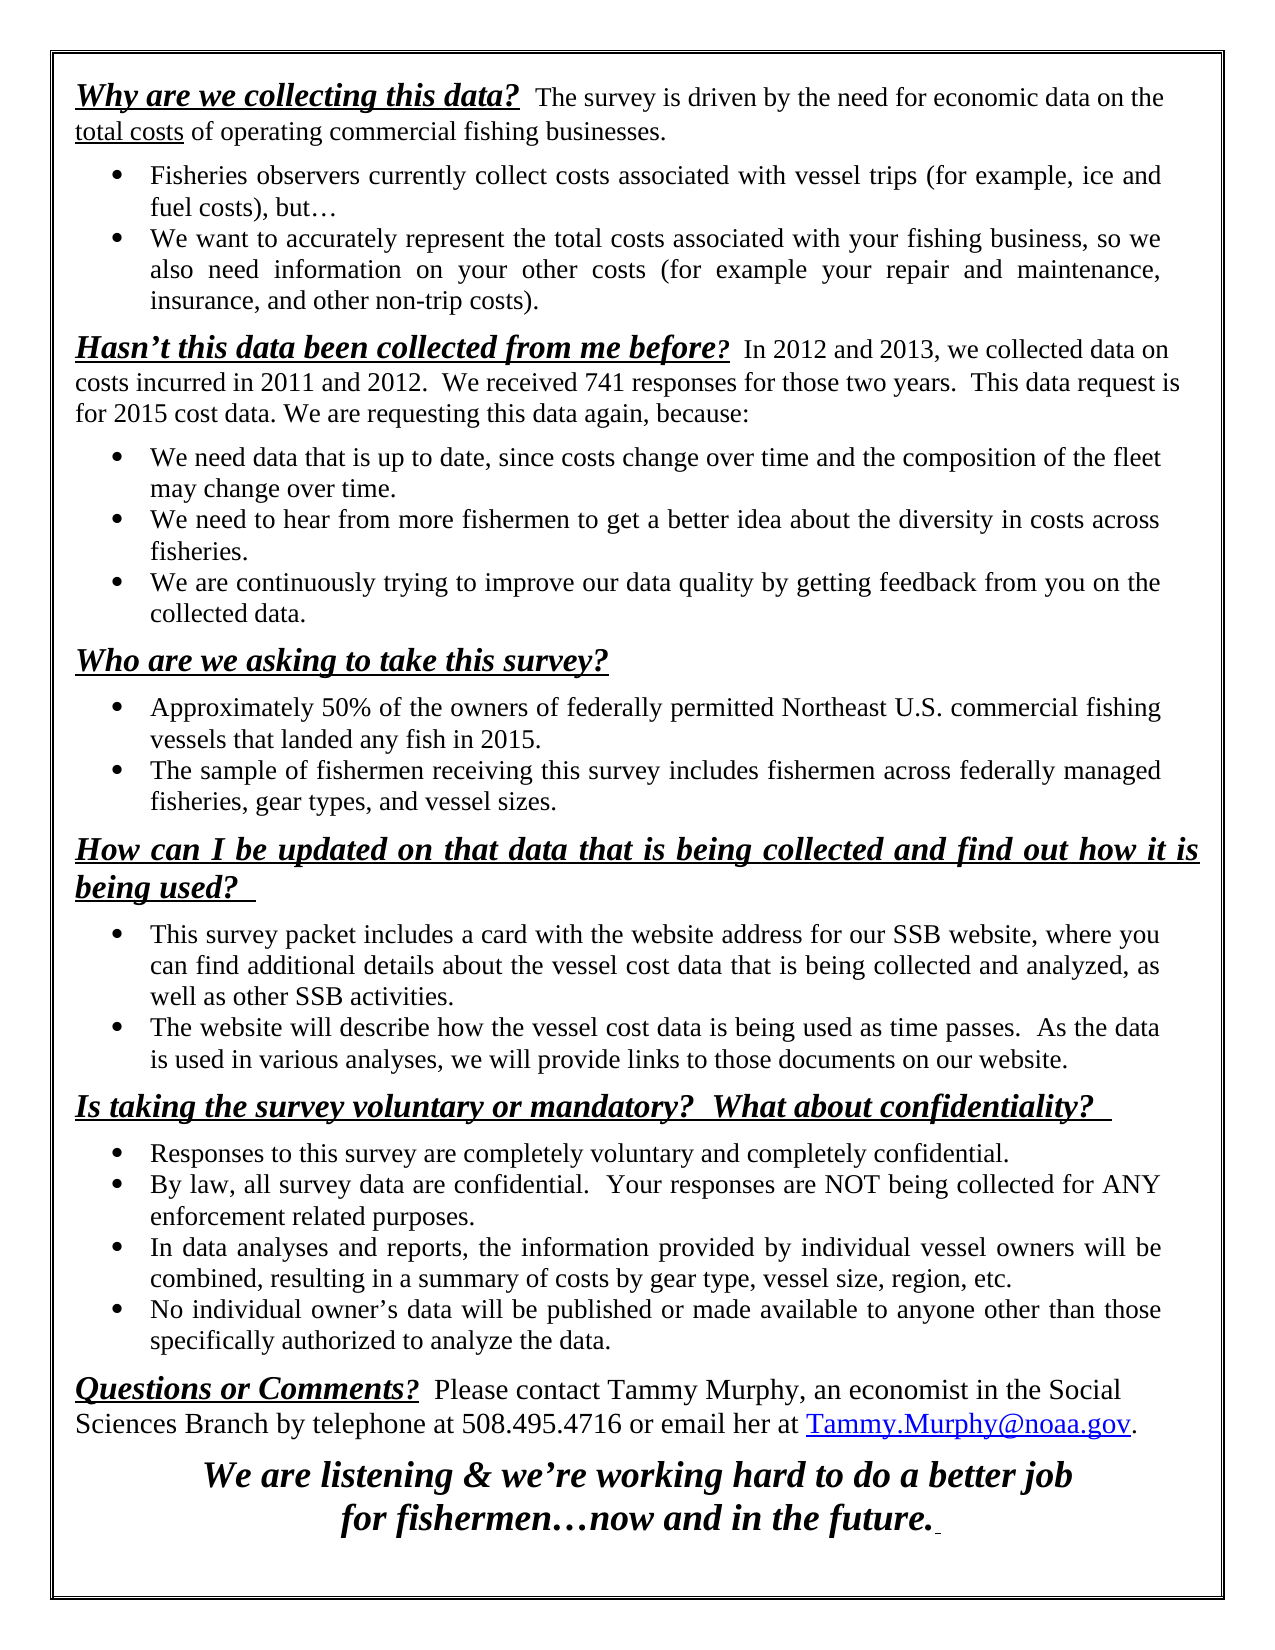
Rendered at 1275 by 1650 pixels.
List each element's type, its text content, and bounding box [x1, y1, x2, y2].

list Who are we asking to take this survey? [75, 641, 1200, 679]
list How can I be updated on that data that is being collected and find out how it is being used? [75, 864, 1200, 905]
list We are listening & we’re working hard to do a better job [75, 1452, 1200, 1496]
list We need data that is up to date, since costs change over time and the composition of the fleet may change over time. [112, 441, 1162, 503]
list This survey packet includes a card with the website address for our SSB website, where you can find additional details about the vessel cost data that is being collected and analyzed, as well as other SSB activities. [112, 918, 1162, 1011]
list for fishermen…now and in the future. [75, 1496, 1200, 1539]
list Is taking the survey voluntary or mandatory? What about confidentiality? [75, 1086, 1200, 1125]
list By law, all survey data are confidential. Your responses are NOT being collected for ANY enforcement related purposes. [112, 1168, 1162, 1231]
list Questions or Comments? Please contact Tammy Murphy, an economist in the Social Sciences Branch by telephone at 508.495.4716 or email her at Tammy.Murphy@noaa.gov. [75, 1368, 1200, 1440]
list Responses to this survey are completely voluntary and completely confidential. [112, 1137, 1162, 1168]
list In data analyses and reports, the information provided by individual vessel owners will be combined, resulting in a summary of costs by gear type, vessel size, region, etc. [112, 1231, 1162, 1293]
list The website will describe how the vessel cost data is being used as time passes. As the data is used in various analyses, we will provide links to those documents on our website. [112, 1011, 1162, 1074]
list No individual owner’s data will be published or made available to anyone other than those specifically authorized to analyze the data. [112, 1293, 1162, 1356]
list How can I be updated on that data that is being collected and find out how it is being used? [75, 829, 1200, 862]
list We are continuously trying to improve our data quality by getting feedback from you on the collected data. [112, 566, 1162, 628]
list Hasn’t this data been collected from me before? In 2012 and 2013, we collected data on costs incurred in 2011 and 2012. We received 741 responses for those two years. This data request is for 2015 cost data. We are requesting this data again, because: [75, 328, 1200, 428]
list We need to hear from more fishermen to get a better idea about the diversity in costs across fisheries. [112, 503, 1162, 566]
list Approximately 50% of the owners of federally permitted Northeast U.S. commercial fishing vessels that landed any fish in 2015. [112, 691, 1162, 754]
list The sample of fishermen receiving this survey includes fishermen across federally managed fisheries, gear types, and vessel sizes. [112, 754, 1162, 816]
list Fisheries observers currently collect costs associated with vessel trips (for example, ice and fuel costs), but… [112, 159, 1162, 222]
list We want to accurately represent the total costs associated with your fishing business, so we also need information on your other costs (for example your repair and maintenance, insurance, and other non-trip costs). [112, 222, 1162, 315]
list Why are we collecting this data? The survey is driven by the need for economic data on the total costs of operating commercial fishing businesses. [75, 75, 1200, 147]
